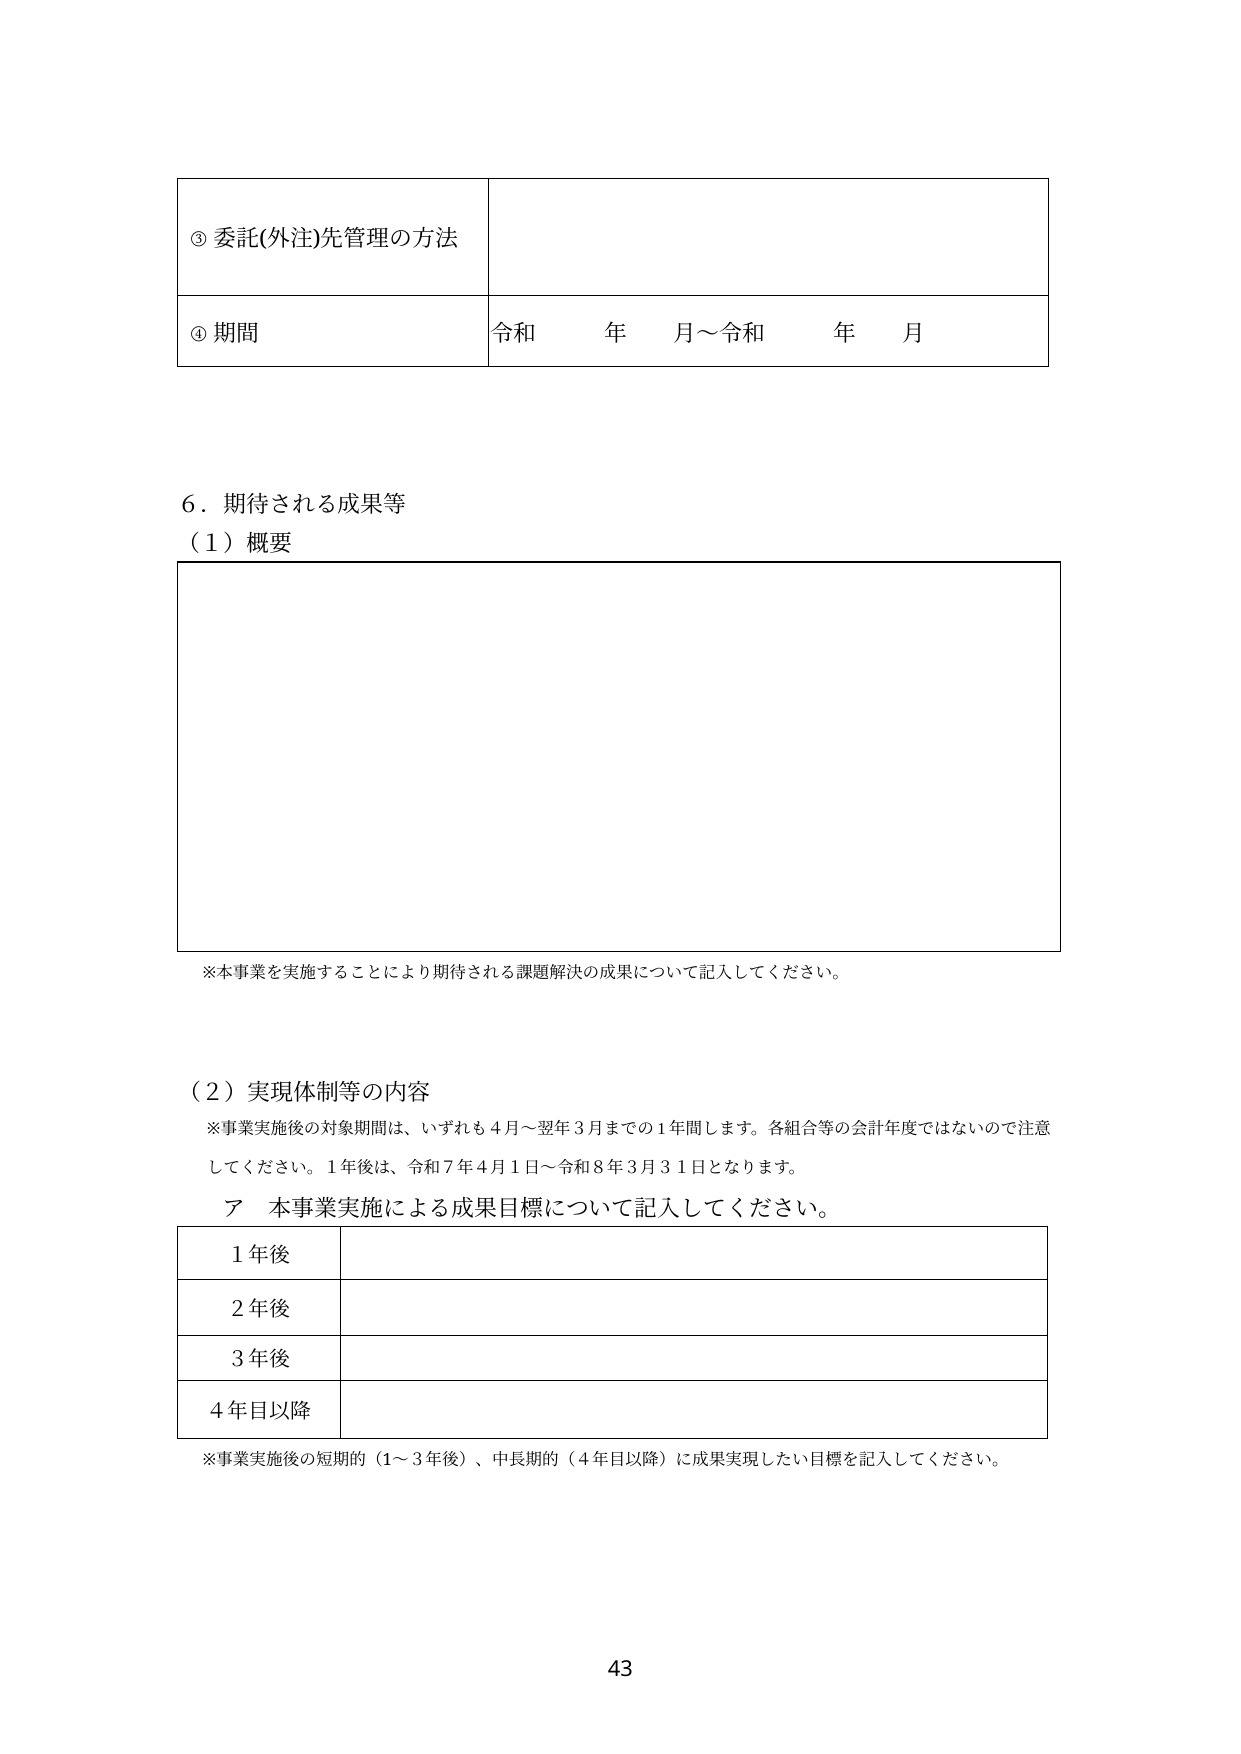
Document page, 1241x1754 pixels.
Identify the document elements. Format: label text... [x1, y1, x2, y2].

table_cell ④ 期間 [178, 296, 488, 366]
text （２）実現体制等の内容 [178, 1068, 1063, 1108]
table_cell ③ 委託(外注)先管理の方法 [178, 179, 488, 295]
text ※事業実施後の短期的（1～３年後）、中長期的（４年目以降）に成果実現したい目標を記入してください。 [202, 1439, 1078, 1478]
table_cell 令和 年 月～令和 年 月 [489, 296, 1048, 366]
table_cell [489, 179, 1048, 295]
table_cell [341, 1280, 1047, 1335]
table_cell [341, 1336, 1047, 1379]
text ６．期待される成果等 [177, 484, 1063, 522]
table_cell ４年目以降 [178, 1381, 340, 1438]
table_cell [341, 1227, 1047, 1279]
text （１）概要 [177, 522, 1063, 561]
text ※本事業を実施することにより期待される課題解決の成果について記入してください。 [202, 952, 1063, 991]
table_cell ２年後 [178, 1280, 340, 1335]
text ※事業実施後の対象期間は、いずれも４月～翌年３月までの1年間します。各組合等の会計年度ではないので注意してください。１年後は、令和７年４月１日～令和８年３月３１日となります。 [207, 1108, 1063, 1186]
table_header ア 本事業実施による成果目標について記入してください。 [178, 1187, 1047, 1226]
table_cell [341, 1381, 1047, 1438]
table_header [178, 563, 1060, 951]
table_cell ３年後 [178, 1336, 340, 1379]
table_cell １年後 [178, 1227, 340, 1279]
